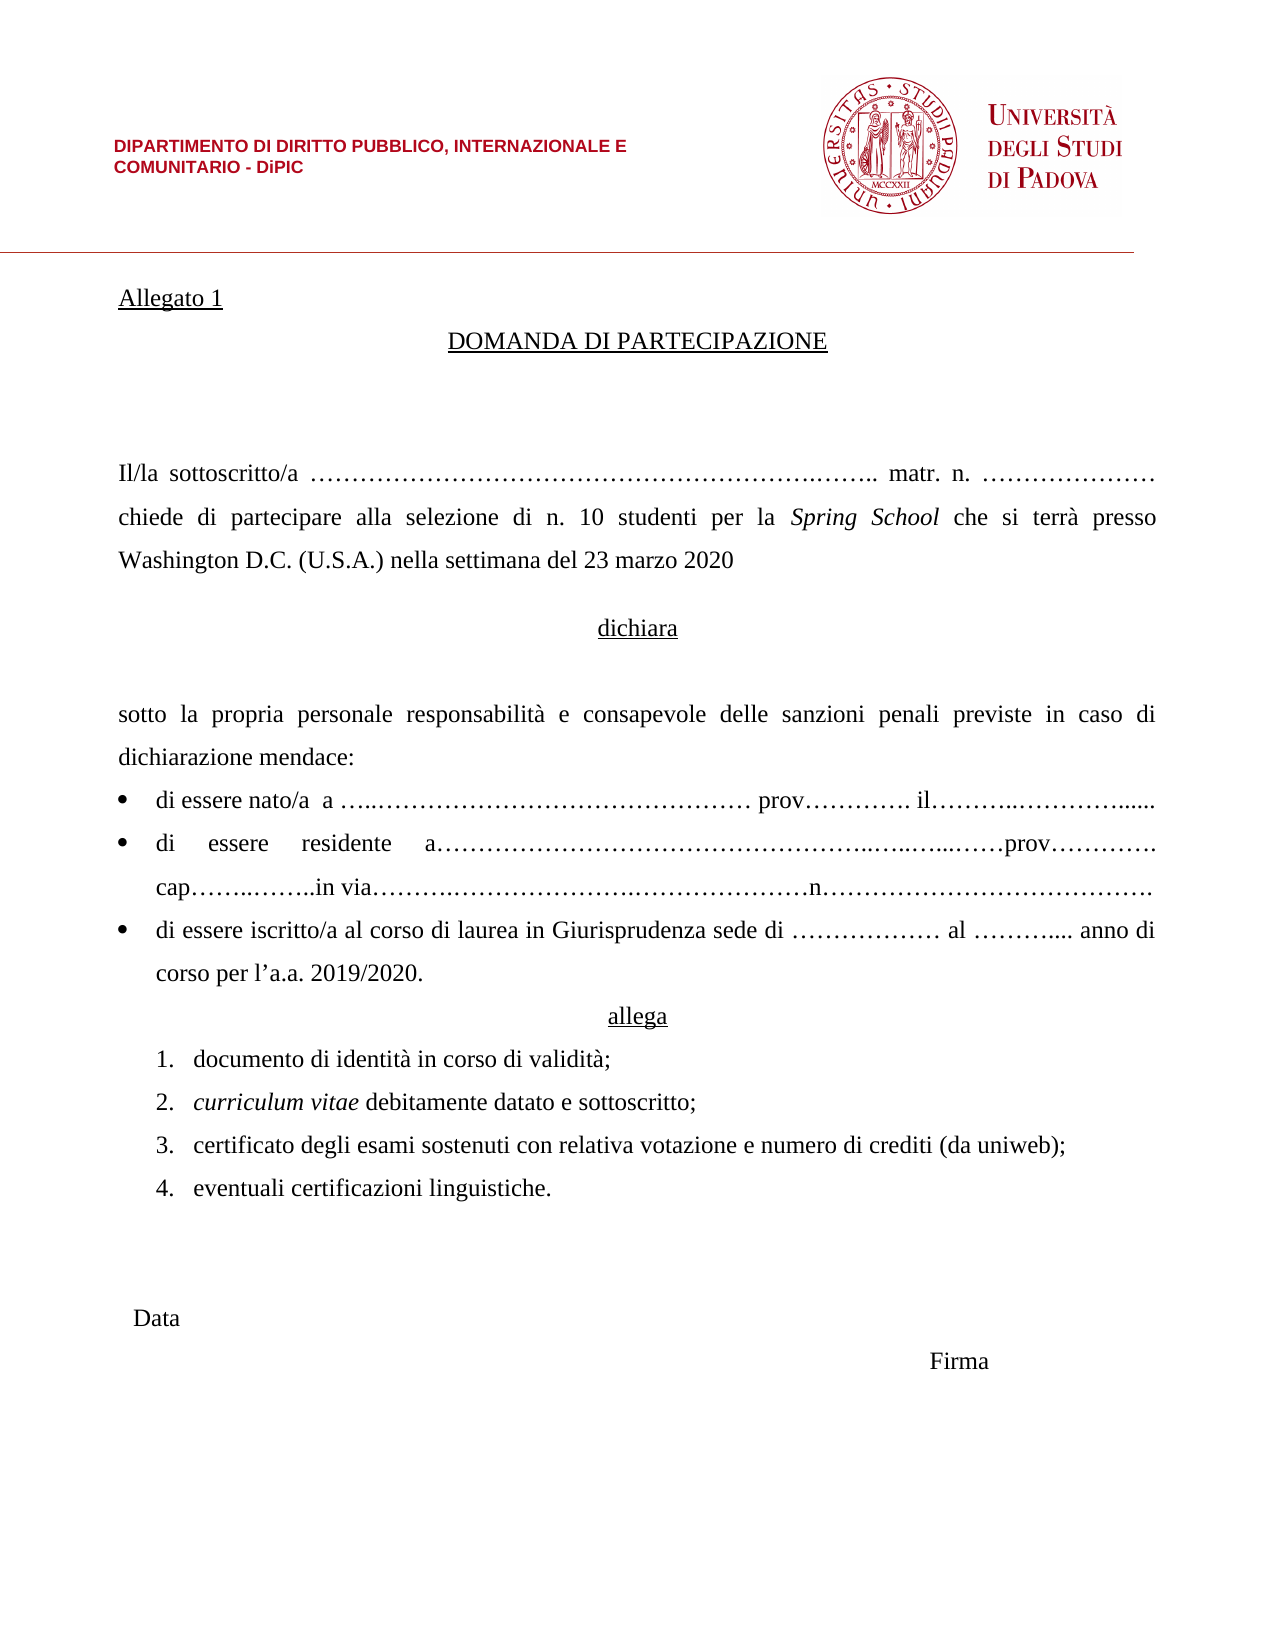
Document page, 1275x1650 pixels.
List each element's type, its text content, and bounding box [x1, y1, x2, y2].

list di essere iscritto/a al corso di laurea in Giurisprudenza sede di ……………… al ……….... anno di corso per l’a.a. 2019/2020. [118, 915, 1157, 987]
list Data [133, 1303, 1157, 1332]
list documento di identità in corso di validità; [156, 1044, 1157, 1073]
list di essere nato/a a …..……………………………………… prov…………. il………..…………...... [118, 785, 1157, 814]
text DOMANDA DI PARTECIPAZIONE [118, 326, 1157, 355]
text dichiara [118, 613, 1157, 642]
list eventuali certificazioni linguistiche. [156, 1173, 1157, 1202]
text sotto la propria personale responsabilità e consapevole delle sanzioni penali previste in caso di dichiarazione mendace: [118, 699, 1157, 771]
list curriculum vitae debitamente datato e sottoscritto; [156, 1087, 1157, 1116]
text Il/la sottoscritto/a …………………………………………………….…….. matr. n. ………………… chiede di partecipare alla selezione di n. 10 studenti per la Spring School che si terrà presso Washington D.C. (U.S.A.) nella settimana del 23 marzo 2020 [118, 458, 1157, 573]
text Allegato 1 [118, 283, 1157, 312]
list di essere residente a……………………………………………..…..…...……prov…………. cap……..……..in via……….………………….…………………n…………………………………. [118, 828, 1157, 900]
list Firma [193, 1346, 1157, 1375]
list certificato degli esami sostenuti con relativa votazione e numero di crediti (da uniweb); [156, 1130, 1157, 1159]
text allega [118, 1001, 1157, 1030]
picture [820, 75, 1122, 217]
